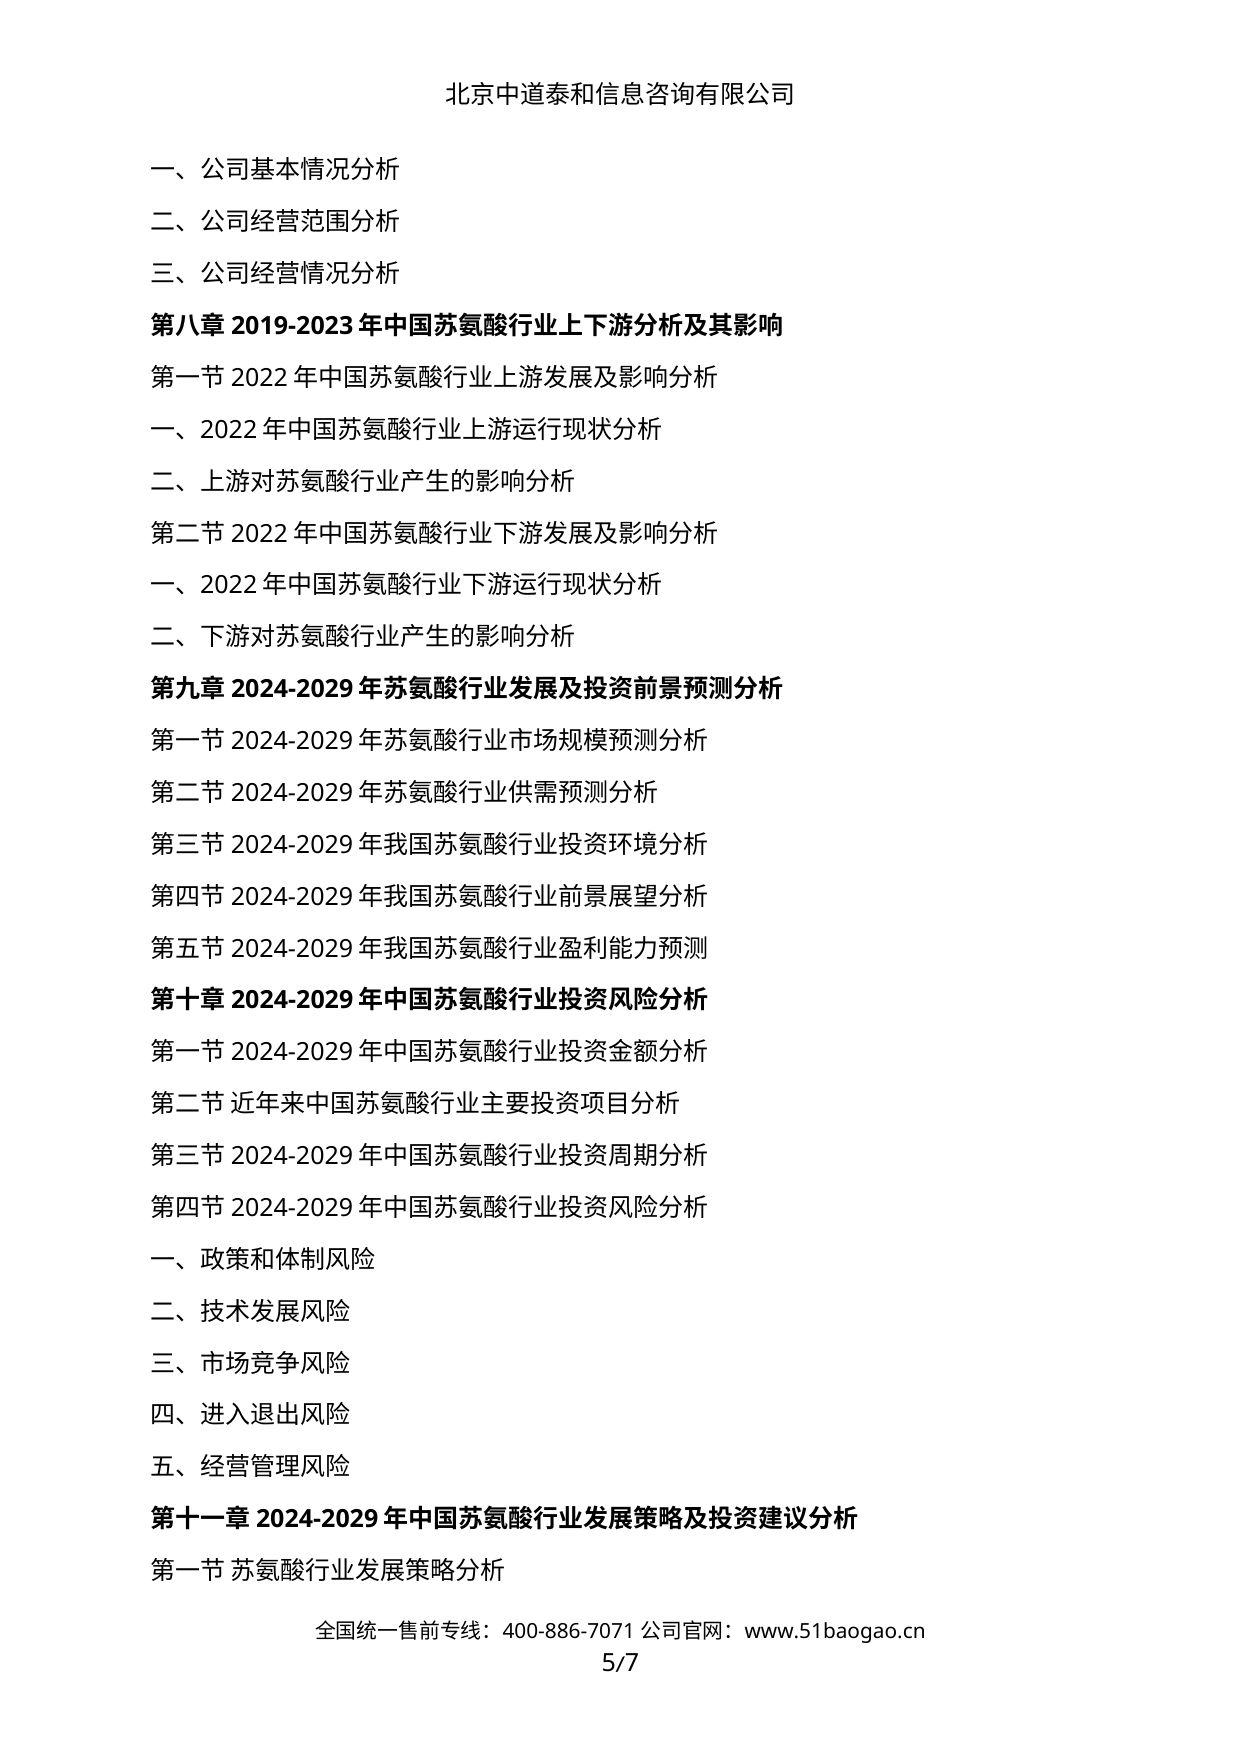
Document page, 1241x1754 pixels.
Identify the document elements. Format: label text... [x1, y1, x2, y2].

text 三、公司经营情况分析 [150, 254, 1090, 290]
text 第一节 2024-2029年中国苏氨酸行业投资金额分析 [150, 1032, 1090, 1068]
text 第二节 2024-2029年苏氨酸行业供需预测分析 [150, 772, 1090, 809]
text 一、2022年中国苏氨酸行业上游运行现状分析 [150, 409, 1090, 446]
text 第二节 近年来中国苏氨酸行业主要投资项目分析 [150, 1084, 1090, 1120]
text 第一节 2022年中国苏氨酸行业上游发展及影响分析 [150, 357, 1090, 394]
text 第八章 2019-2023年中国苏氨酸行业上下游分析及其影响 [150, 306, 1090, 342]
text 二、公司经营范围分析 [150, 202, 1090, 238]
text 第三节 2024-2029年我国苏氨酸行业投资环境分析 [150, 824, 1090, 861]
text 第四节 2024-2029年中国苏氨酸行业投资风险分析 [150, 1187, 1090, 1224]
text 第三节 2024-2029年中国苏氨酸行业投资周期分析 [150, 1136, 1090, 1172]
text 第一节 苏氨酸行业发展策略分析 [150, 1551, 1090, 1587]
text 第二节 2022年中国苏氨酸行业下游发展及影响分析 [150, 513, 1090, 549]
text 第四节 2024-2029年我国苏氨酸行业前景展望分析 [150, 876, 1090, 912]
text 第九章 2024-2029年苏氨酸行业发展及投资前景预测分析 [150, 669, 1090, 705]
text 二、下游对苏氨酸行业产生的影响分析 [150, 617, 1090, 653]
text 第十章 2024-2029年中国苏氨酸行业投资风险分析 [150, 980, 1090, 1016]
text 第五节 2024-2029年我国苏氨酸行业盈利能力预测 [150, 928, 1090, 964]
text 二、上游对苏氨酸行业产生的影响分析 [150, 461, 1090, 497]
text 一、公司基本情况分析 [150, 150, 1090, 186]
text 一、2022年中国苏氨酸行业下游运行现状分析 [150, 565, 1090, 601]
text 第一节 2024-2029年苏氨酸行业市场规模预测分析 [150, 721, 1090, 757]
text 第十一章 2024-2029年中国苏氨酸行业发展策略及投资建议分析 [150, 1499, 1090, 1535]
text 二、技术发展风险 [150, 1291, 1090, 1327]
text 四、进入退出风险 [150, 1395, 1090, 1431]
text 一、政策和体制风险 [150, 1239, 1090, 1276]
text 五、经营管理风险 [150, 1447, 1090, 1483]
text 三、市场竞争风险 [150, 1343, 1090, 1379]
